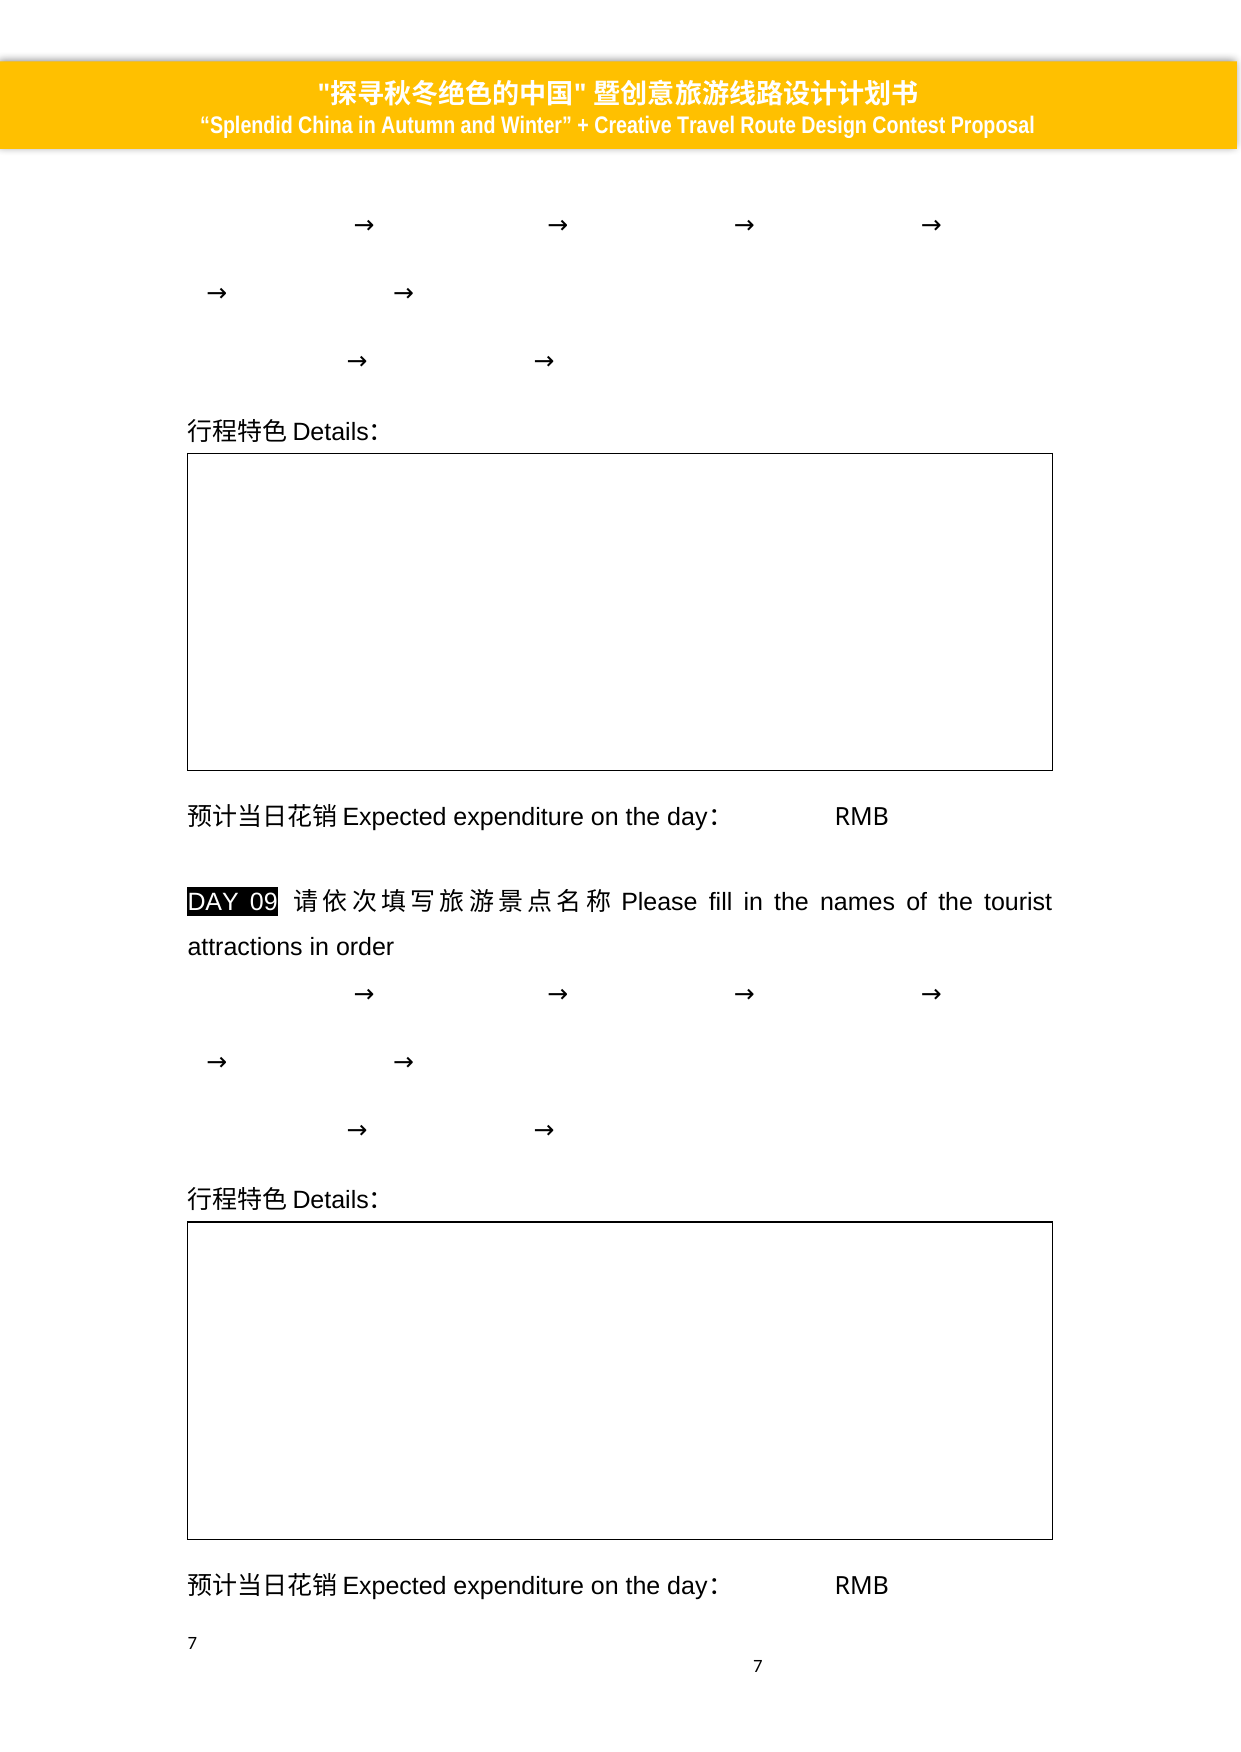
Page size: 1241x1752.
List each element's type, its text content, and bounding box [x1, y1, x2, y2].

text → → [187, 343, 1053, 377]
text 行程特色Details： [187, 1180, 1053, 1216]
table_header [188, 1223, 1052, 1539]
table_header [188, 454, 1052, 770]
text 行程特色Details： [187, 411, 1053, 447]
text DAY 09 请依次填写旅游景点名称Please fill in the names of the tourist attractions in order [187, 882, 1053, 961]
text 预计当日花销Expected expenditure on the day： RMB [187, 1565, 1053, 1601]
text → → [187, 1112, 1053, 1146]
text 预计当日花销Expected expenditure on the day： RMB [187, 797, 1053, 833]
text → → → → → → [187, 207, 1053, 309]
text → → → → → → [187, 975, 1053, 1077]
